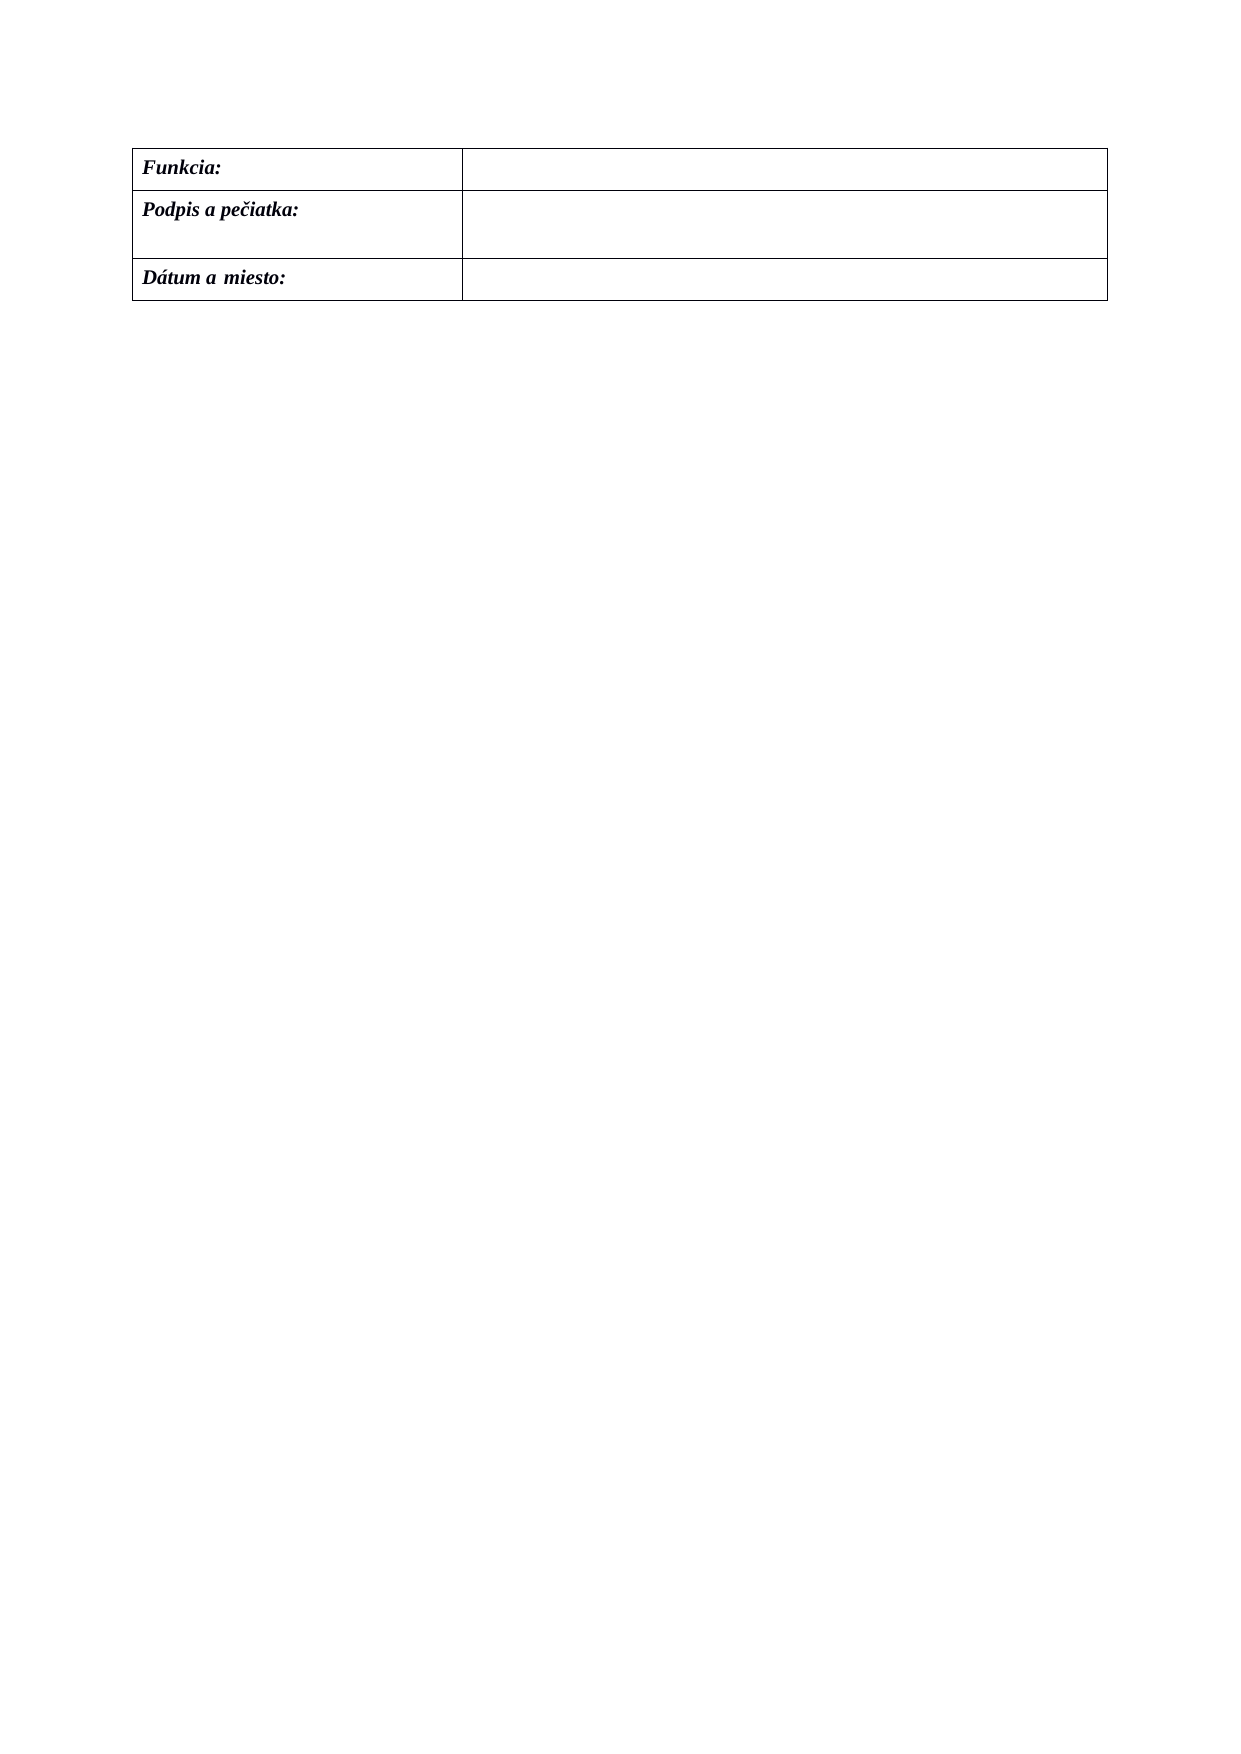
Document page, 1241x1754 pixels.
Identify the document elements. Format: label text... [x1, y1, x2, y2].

table_cell Funkcia: [133, 149, 462, 190]
table_cell Podpis a pečiatka: [133, 191, 462, 258]
table_cell [463, 149, 1107, 190]
table_cell [463, 191, 1107, 258]
table_cell [463, 259, 1107, 300]
table_cell Dátum a miesto: [133, 259, 462, 300]
